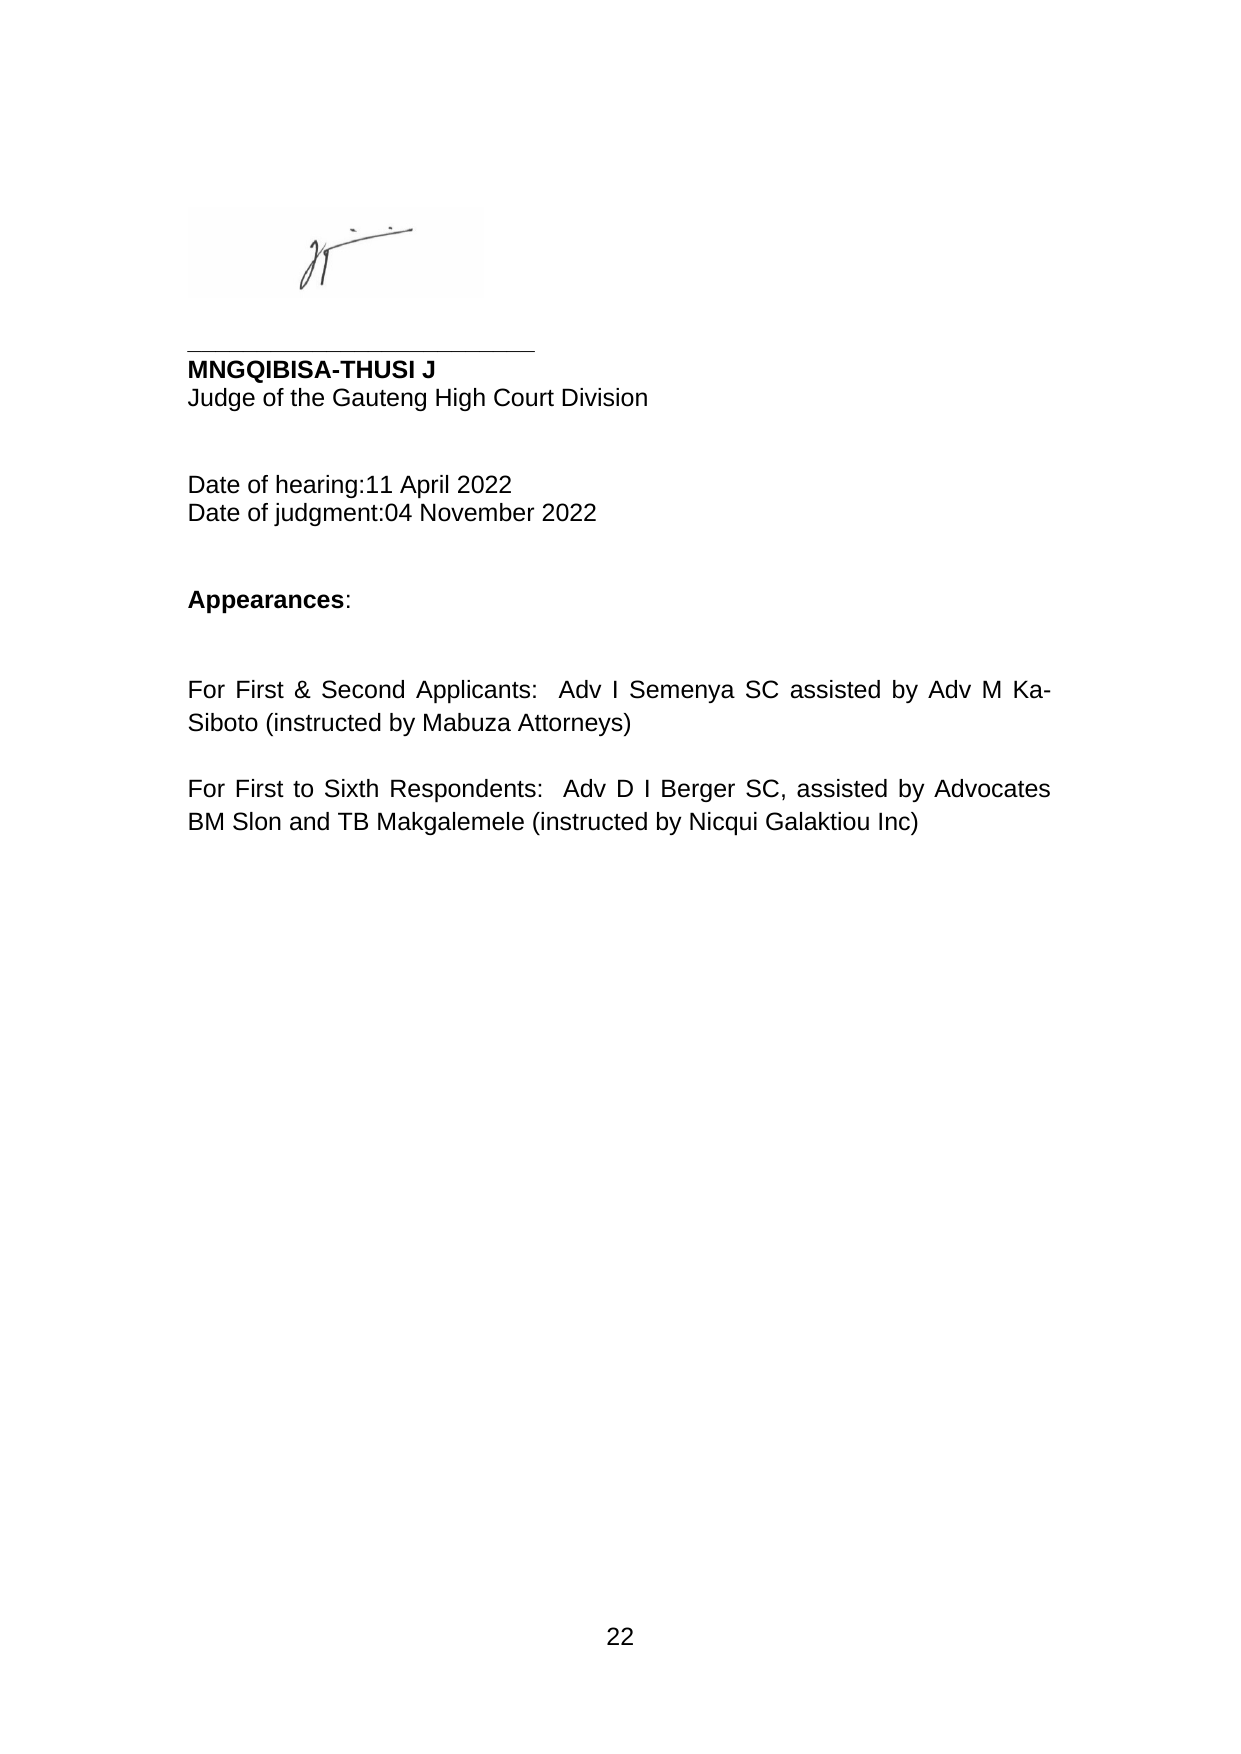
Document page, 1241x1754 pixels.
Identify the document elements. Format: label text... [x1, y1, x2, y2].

text Date of hearing:11 April 2022 [187, 469, 1053, 498]
text Appearances: [187, 584, 1053, 613]
text Date of judgment:04 November 2022 [187, 498, 1053, 527]
text For First & Second Applicants: Adv I Semenya SC assisted by Adv M Ka-Siboto (instructed by Mabuza Attorneys) [187, 675, 1053, 737]
text For First to Sixth Respondents: Adv D I Berger SC, assisted by Advocates BM Slon and TB Makgalemele (instructed by Nicqui Galaktiou Inc) [187, 774, 1053, 836]
text _________________________ [187, 326, 1053, 354]
text Judge of the Gauteng High Court Division [187, 383, 1053, 412]
text MNGQIBISA-THUSI J [187, 354, 1053, 383]
picture [187, 207, 485, 298]
